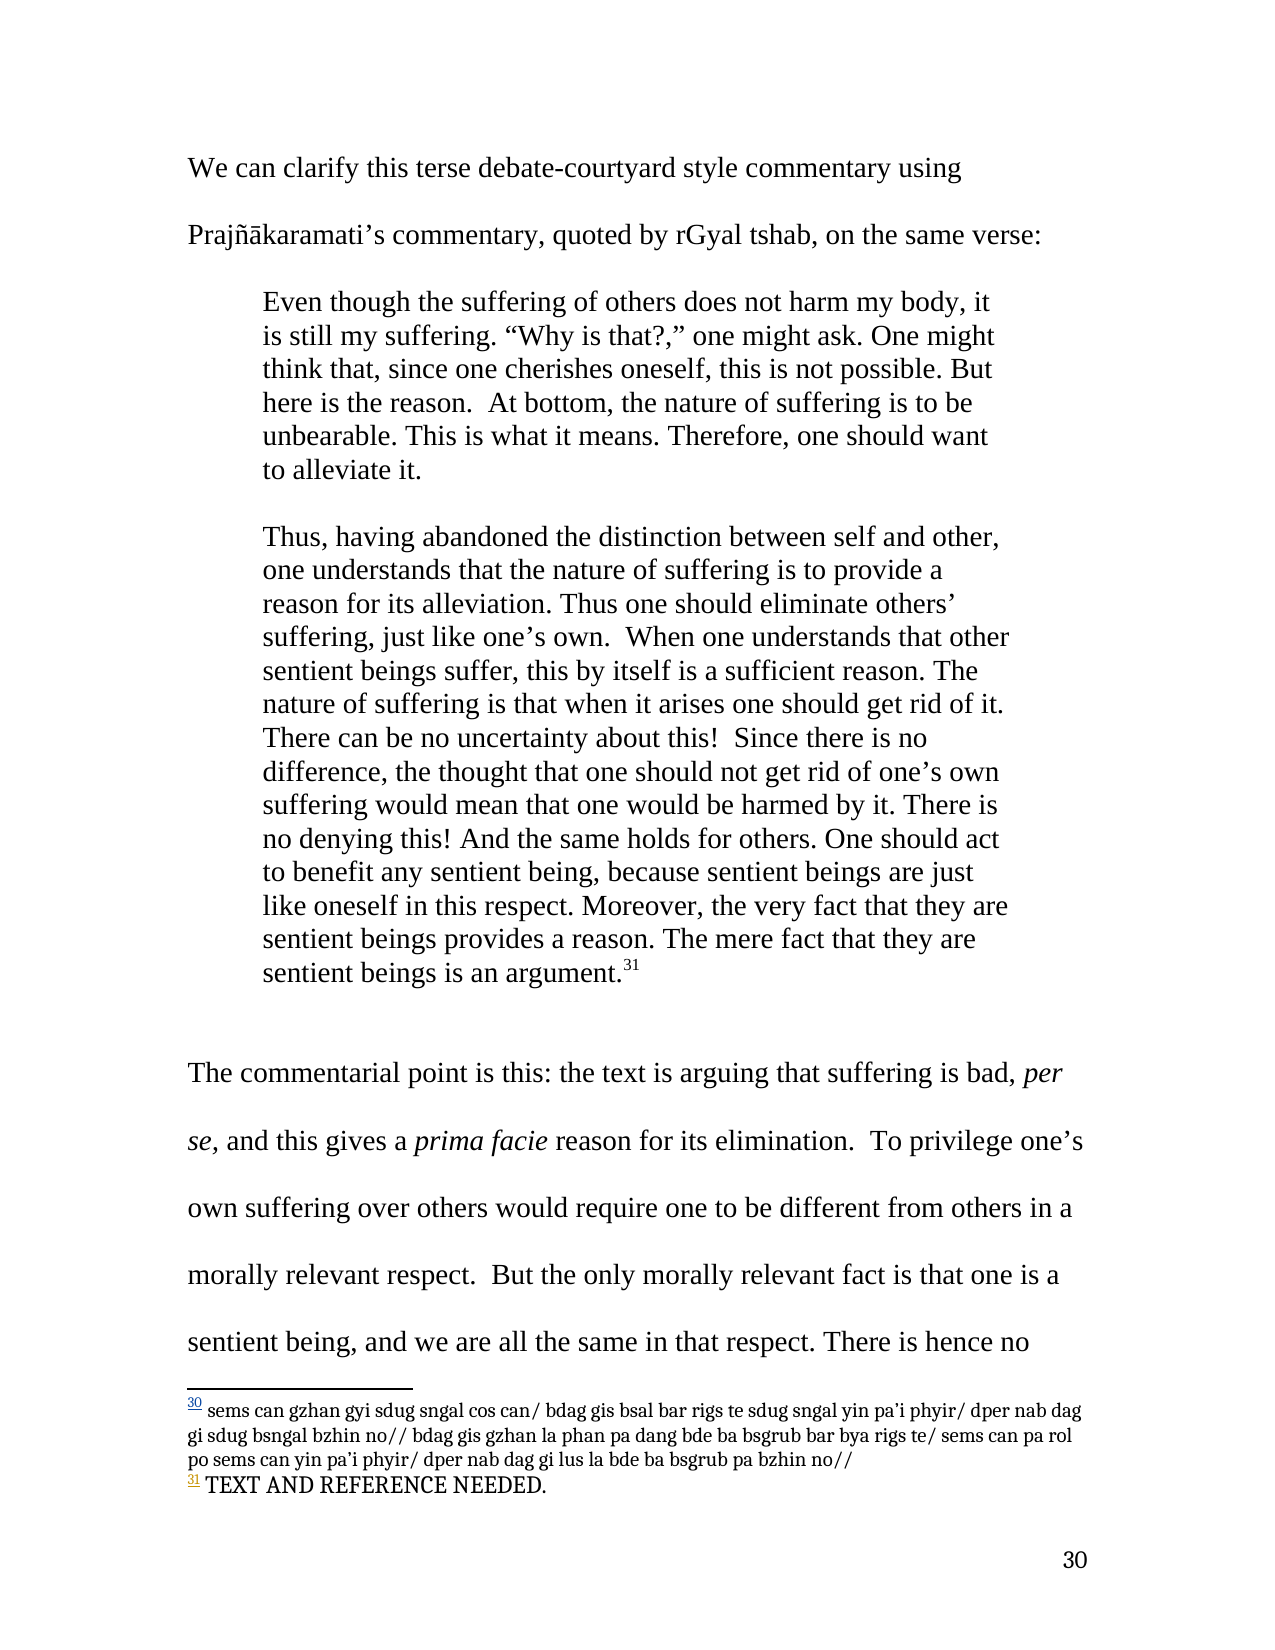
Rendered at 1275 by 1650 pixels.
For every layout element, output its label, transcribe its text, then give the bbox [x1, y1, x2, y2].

text We can this terse debate-courtyard style commentary using Prajñākaramati’s commentary on the same verse: [187, 150, 1087, 251]
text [187, 1056, 1087, 1357]
text Even though the suffering of others does not harm my body, it is still my suffering. “Why is that?,” one might ask. One might think that, since one cherishes oneself, this is not possible. But here is the reason. At bottom, the nature of suffering is to be unbearable. This is what it means. Therefore, one should want to alleviate it. [262, 284, 1012, 485]
text Thus, having abandoned the distinction between self and other, one understands that the nature of suffering is to provide a reason for its alleviation. Thus one should eliminate others’ suffering, just like one’s own. When one understands that other sentient beings suffer, this by itself is a sufficient reason. The nature of suffering is that when it arises one should get rid of it. There can be no uncertainty about this! Since there is no difference, the thought that one should not get rid of one’s own suffering would mean that one would be harmed by it. There is no denying this! And the same holds for others. One should act to benefit any sentient being, because sentient beings are just like oneself in this respect. Moreover, the very fact that they are sentient beings provides a reason. The mere fact that they are sentient beings is an argument. [262, 519, 1012, 988]
